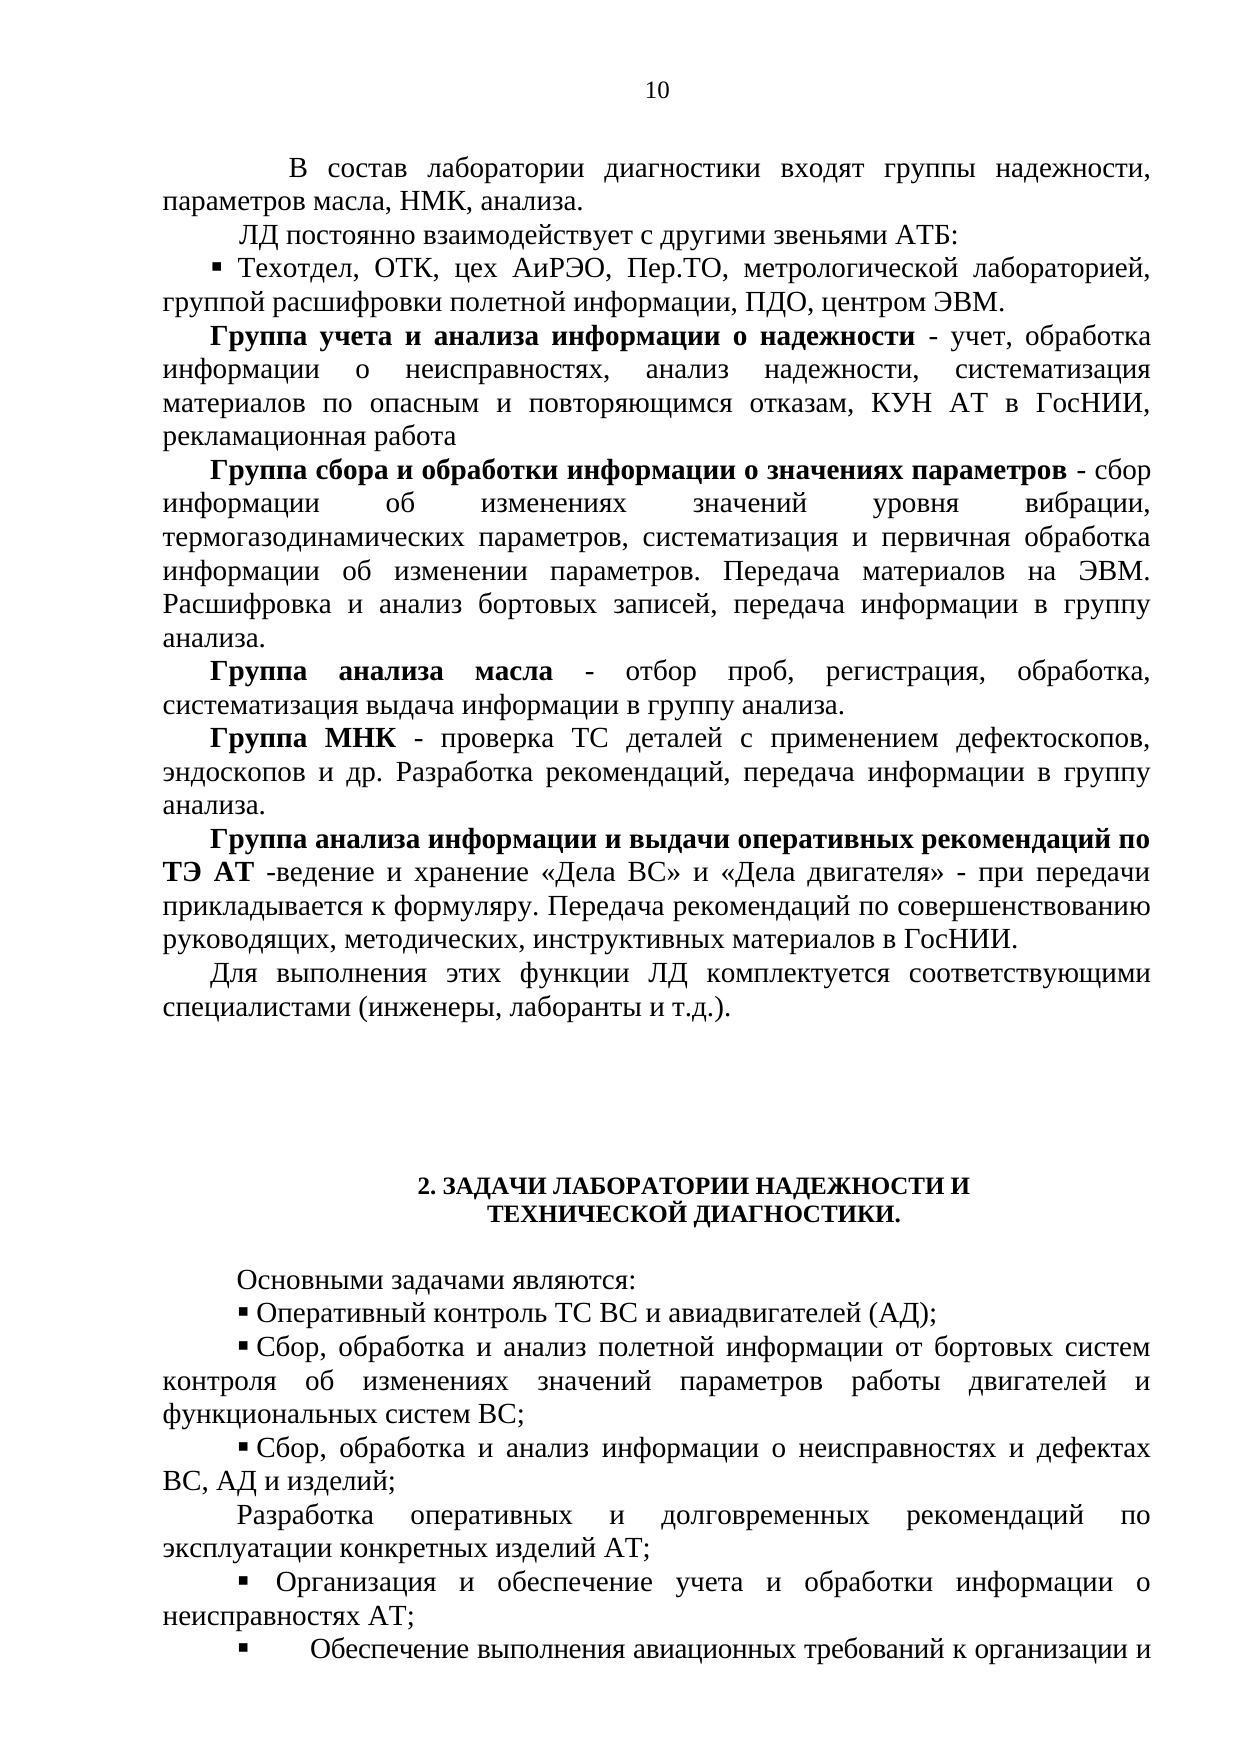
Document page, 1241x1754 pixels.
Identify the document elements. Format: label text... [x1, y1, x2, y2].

text Группа учета и анализа информации о надежности - учет, обработка информации о неисправностях, анализ надежности, систематизация материалов по опасным и повторяющимся отказам, КУН АТ в ГосНИИ, рекламационная работа [162, 318, 1151, 452]
text ЛД постоянно взаимодействует с другими звеньями АТБ: [162, 217, 1151, 251]
text Для выполнения этих функции ЛД комплектуется соответствующими специалистами (инженеры, лаборанты и т.д.). [162, 955, 1151, 1022]
list Техотдел, ОТК, цех АиРЭО, Пер.ТО, метрологической лабораторией, группой расшифровки полетной информации, ПДО, центром ЭВМ. [162, 251, 1151, 318]
text Разработка оперативных и долговременных рекомендаций по эксплуатации конкретных изделий AT; [162, 1497, 1151, 1564]
text Группа сбора и обработки информации о значениях параметров - сбор информации об изменениях значений уровня вибрации, термогазодинамических параметров, систематизация и первичная обработка информации об изменении параметров. Передача материалов на ЭВМ. Расшифровка и анализ бортовых записей, передача информации в группу анализа. [162, 452, 1151, 653]
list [162, 1631, 1151, 1665]
list Организация и обеспечение учета и обработки информации о неисправностях AT; [162, 1564, 1151, 1631]
text ТЕХНИЧЕСКОЙ ДИАГНОСТИКИ. [162, 1199, 1151, 1228]
list Сбор, обработка и анализ информации о неисправностях и дефектах ВС, АД и изделий; [162, 1430, 1151, 1497]
list Сбор, обработка и анализ полетной информации от бортовых систем контроля об изменениях значений параметров работы двигателей и функциональных систем ВС; [162, 1329, 1151, 1430]
list Оперативный контроль ТС ВС и авиадвигателей (АД); [162, 1295, 1151, 1329]
text Группа анализа масла - отбор проб, регистрация, обработка, систематизация выдача информации в группу анализа. [162, 653, 1151, 720]
text 2. ЗАДАЧИ ЛАБОРАТОРИИ НАДЕЖНОСТИ И [162, 1171, 1151, 1199]
text Группа МНК - проверка ТС деталей с применением дефектоскопов, эндоскопов и др. Разработка рекомендаций, передача информации в группу анализа. [162, 720, 1151, 821]
text Группа анализа информации и выдачи оперативных рекомендаций по ТЭ AT -ведение и хранение «Дела ВС» и «Дела двигателя» - при передачи прикладывается к формуляру. Передача рекомендаций по совершенствованию руководящих, методических, инструктивных материалов в ГосНИИ. [162, 821, 1151, 955]
text В состав лаборатории диагностики входят группы надежности, параметров масла, НМК, анализа. [162, 150, 1151, 217]
text Основными задачами являются: [162, 1262, 1151, 1295]
